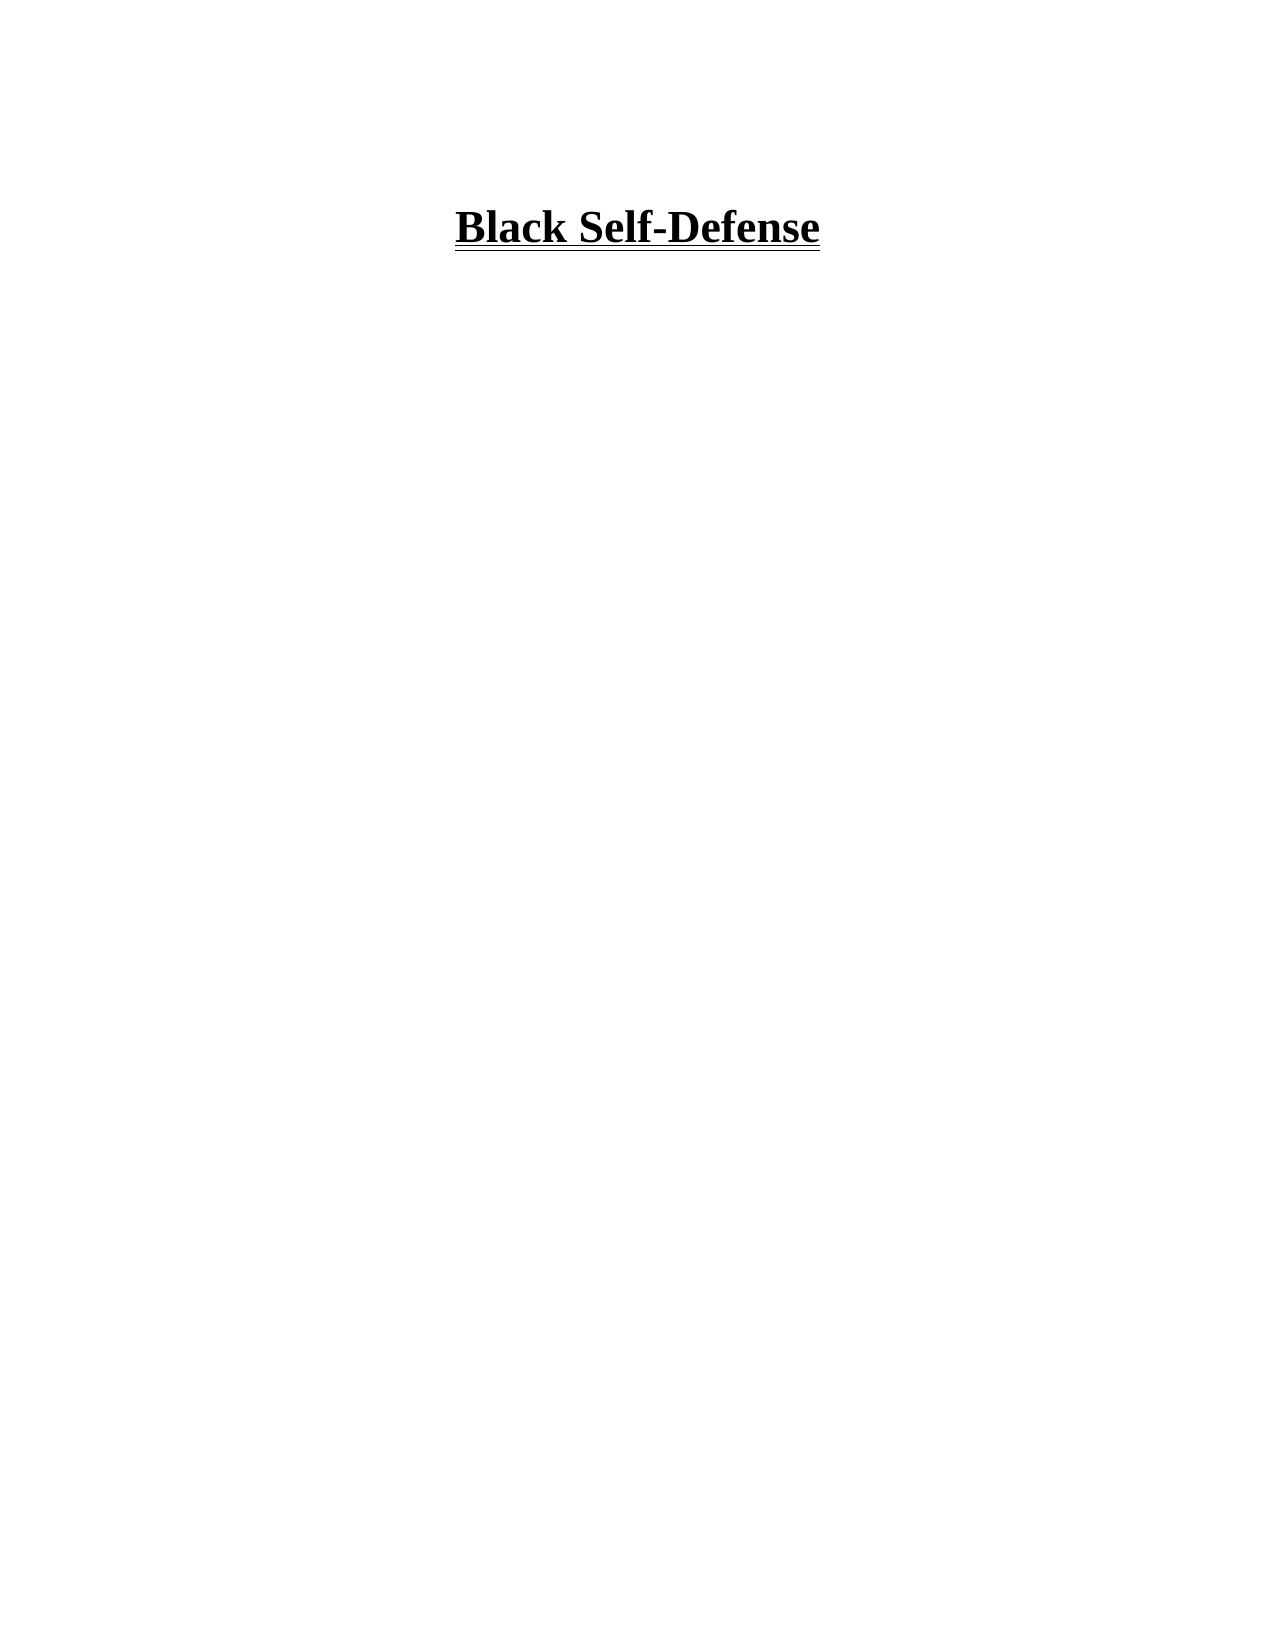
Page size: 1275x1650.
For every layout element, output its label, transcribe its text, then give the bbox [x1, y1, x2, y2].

subtitle Black Self-Defense [187, 200, 1087, 253]
